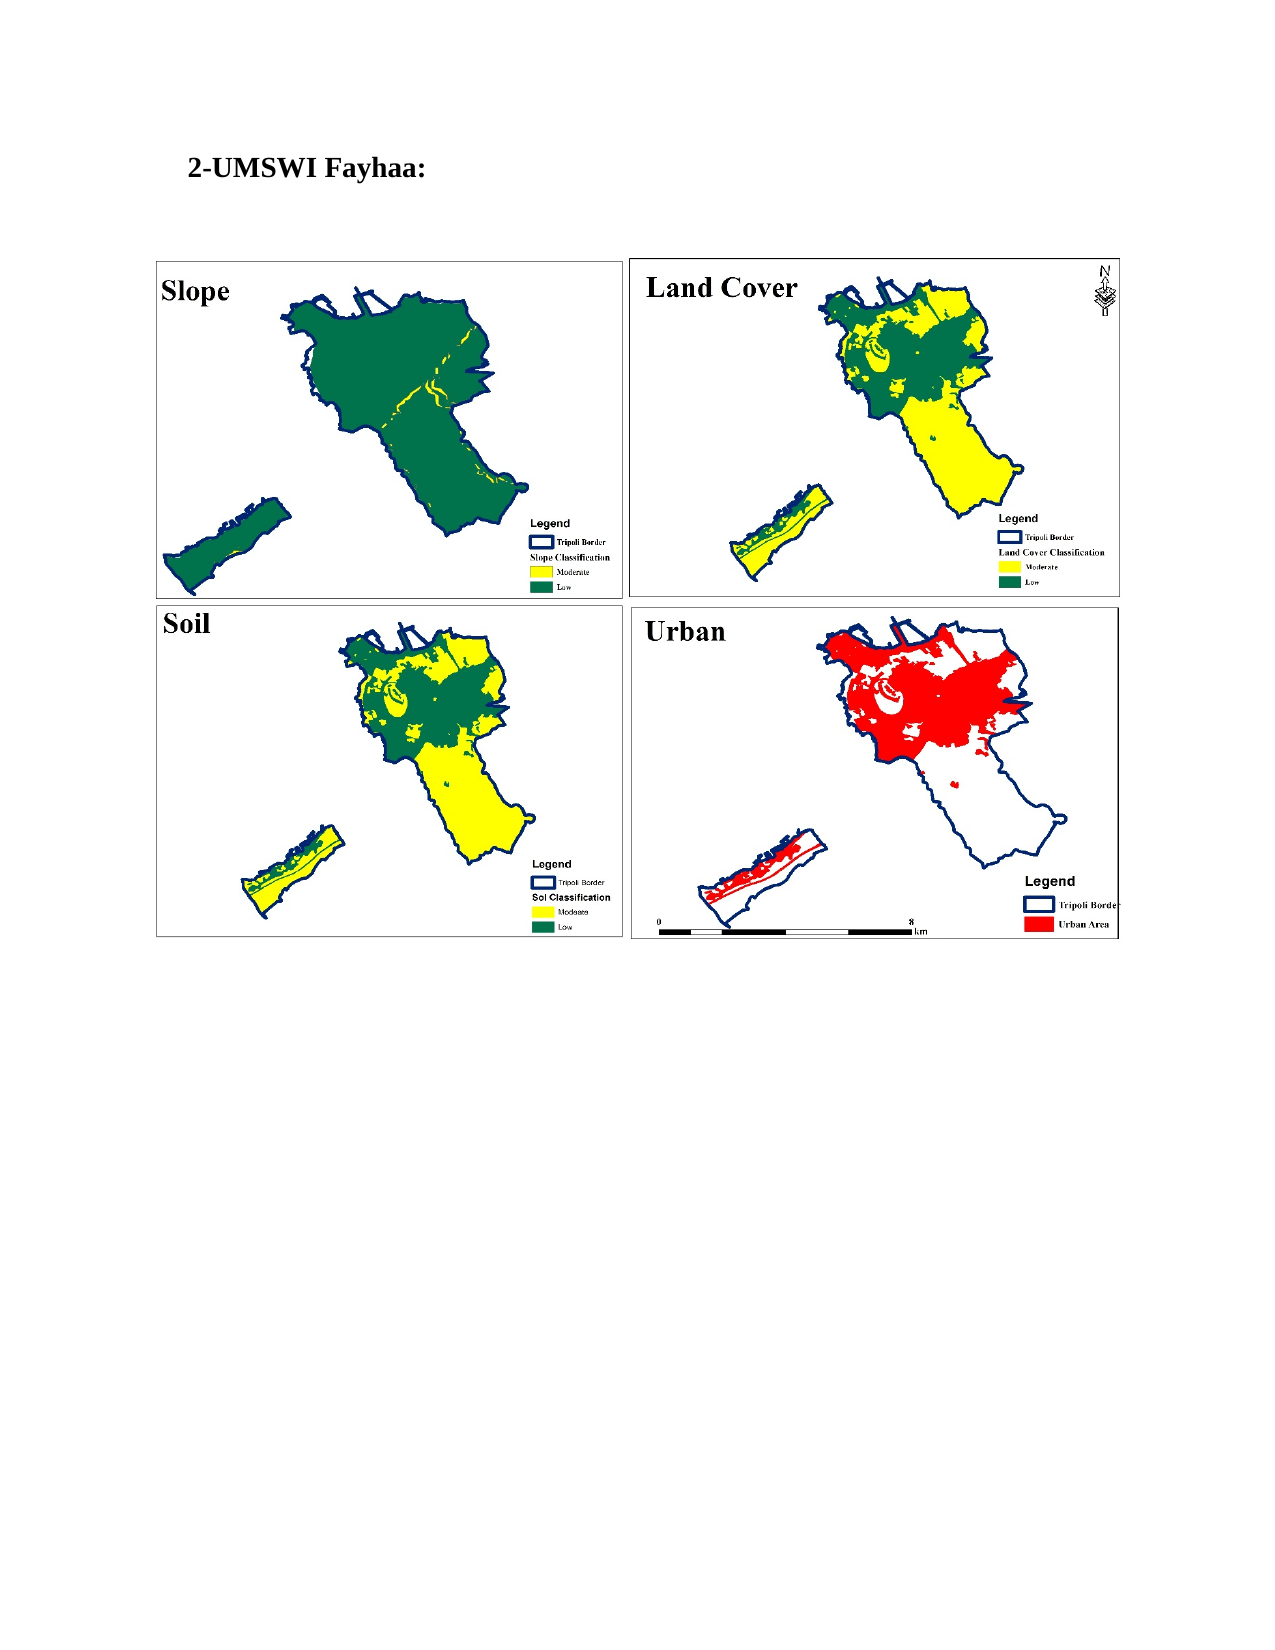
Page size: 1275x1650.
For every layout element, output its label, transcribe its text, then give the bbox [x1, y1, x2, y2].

picture [150, 255, 1125, 945]
text 2-UMSWI Fayhaa: [187, 150, 1125, 183]
